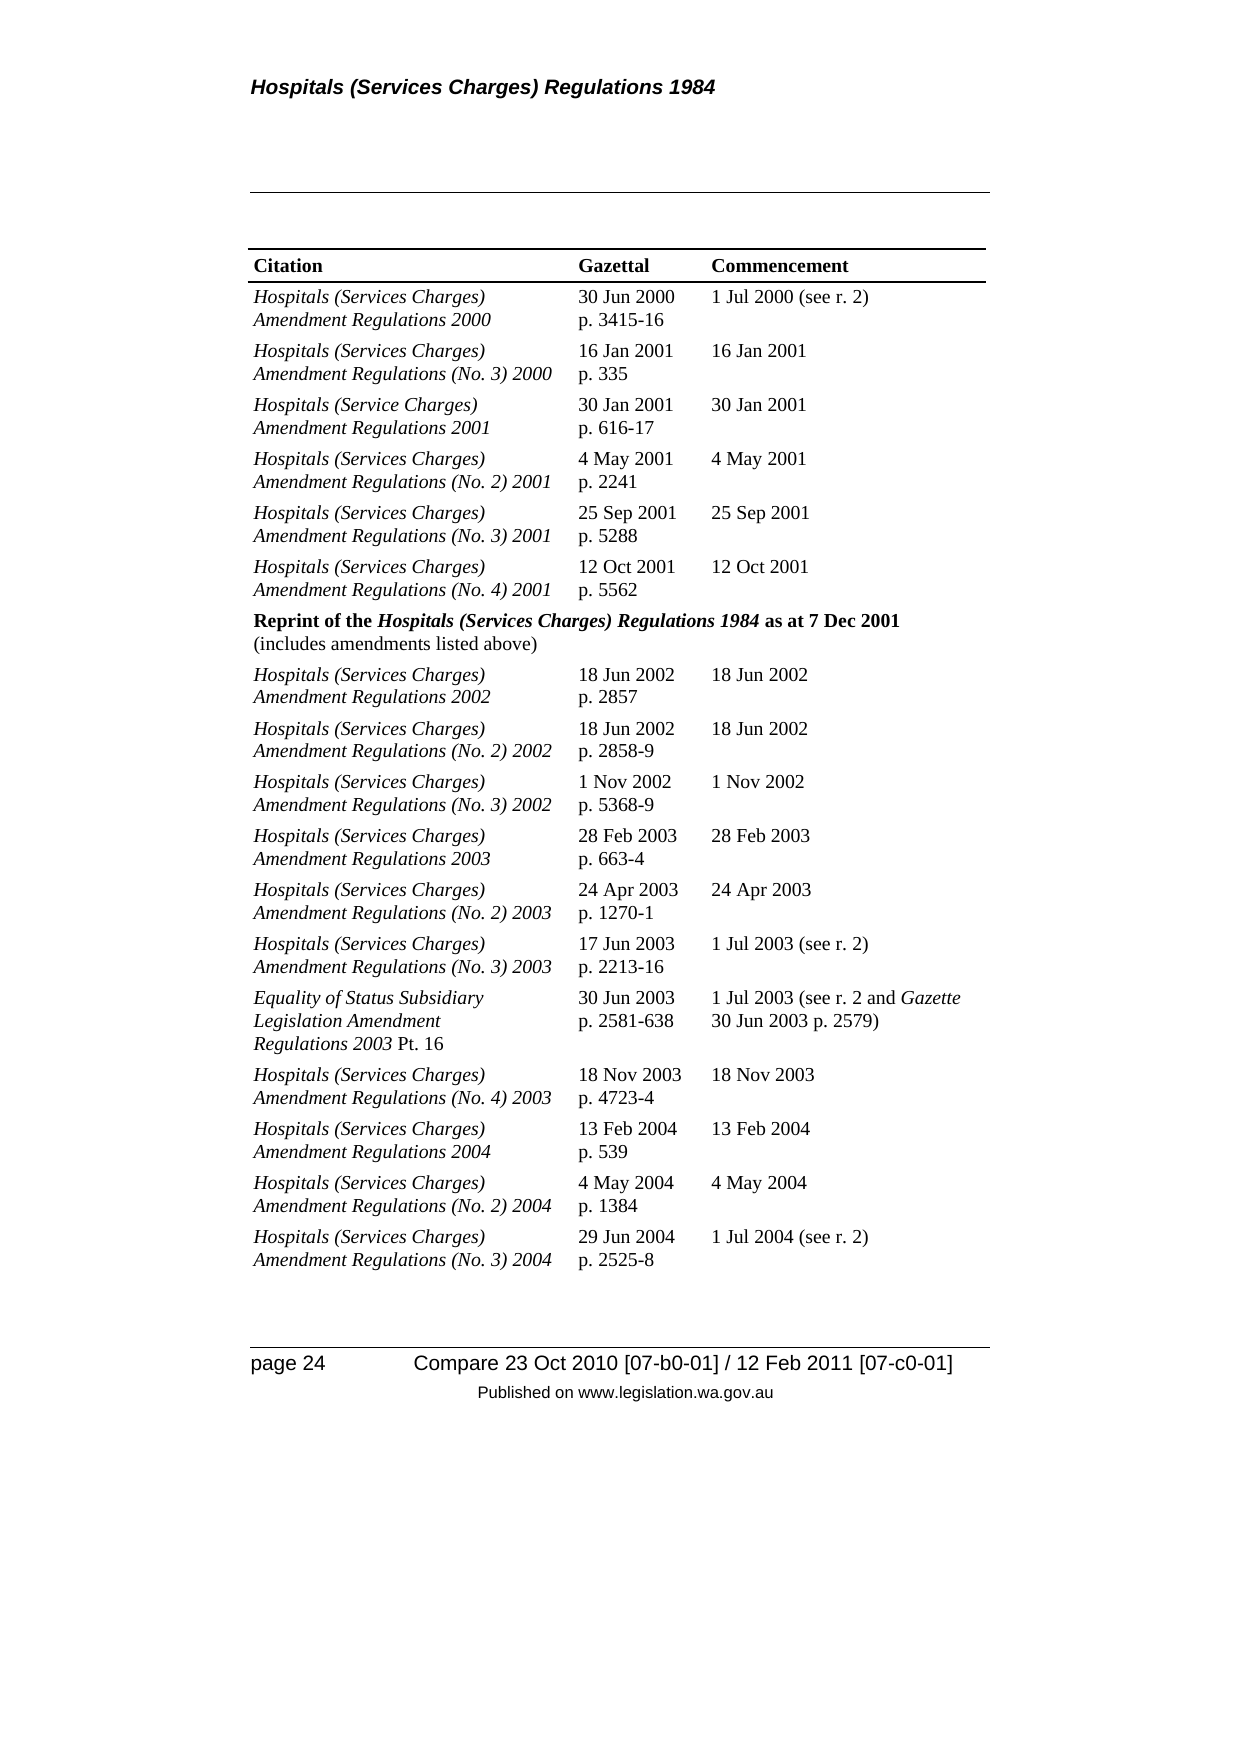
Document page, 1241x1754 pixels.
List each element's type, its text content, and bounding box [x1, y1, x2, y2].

table_cell 4 May 2001 p. 2241 [572, 443, 705, 497]
table_cell Hospitals (Services Charges) Amendment Regulations (No. 3) 2002 [248, 766, 572, 820]
table_cell Hospitals (Services Charges) Amendment Regulations (No. 2) 2003 [248, 874, 572, 928]
table_cell 1 Jul 2004 (see r. 2) [705, 1221, 986, 1275]
table_cell 18 Nov 2003 p. 4723-4 [572, 1059, 705, 1113]
table_cell Hospitals (Services Charges) Amendment Regulations 2002 [248, 659, 572, 712]
table_header Commencement [705, 250, 986, 281]
table_cell 18 Jun 2002 p. 2857 [572, 659, 705, 712]
table_cell Hospitals (Services Charges) Amendment Regulations (No. 2) 2002 [248, 713, 572, 766]
table_cell Hospitals (Services Charges) Amendment Regulations (No. 2) 2004 [248, 1167, 572, 1221]
table_cell Hospitals (Services Charges) Amendment Regulations (No. 3) 2000 [248, 335, 572, 389]
table_cell 18 Nov 2003 [705, 1059, 986, 1113]
table_cell 18 Jun 2002 p. 2858-9 [572, 713, 705, 766]
table_cell Hospitals (Services Charges) Amendment Regulations 2000 [248, 283, 572, 335]
table_cell 18 Jun 2002 [705, 713, 986, 766]
table_cell Hospitals (Services Charges) Amendment Regulations (No. 3) 2003 [248, 928, 572, 982]
table_cell 4 May 2004 [705, 1167, 986, 1221]
table_cell Hospitals (Service Charges) Amendment Regulations 2001 [248, 389, 572, 443]
table_cell 16 Jan 2001 [705, 335, 986, 389]
table_cell 12 Oct 2001 p. 5562 [572, 551, 705, 604]
table_cell 25 Sep 2001 [705, 497, 986, 551]
table_cell 12 Oct 2001 [705, 551, 986, 604]
table_cell 28 Feb 2003 [705, 820, 986, 874]
table_cell 18 Jun 2002 [705, 659, 986, 712]
table_cell 16 Jan 2001 p. 335 [572, 335, 705, 389]
table_cell 28 Feb 2003 p. 663-4 [572, 820, 705, 874]
table_cell Hospitals (Services Charges) Amendment Regulations (No. 2) 2001 [248, 443, 572, 497]
table_cell 30 Jan 2001 p. 616-17 [572, 389, 705, 443]
table_cell 30 Jun 2000 p. 3415-16 [572, 283, 705, 335]
table_cell Hospitals (Services Charges) Amendment Regulations (No. 4) 2003 [248, 1059, 572, 1113]
table_cell Hospitals (Services Charges) Amendment Regulations 2003 [248, 820, 572, 874]
table_cell 13 Feb 2004 p. 539 [572, 1113, 705, 1167]
table_header Gazettal [572, 250, 705, 281]
table_cell Equality of Status Subsidiary Legislation Amendment Regulations 2003 Pt. 16 [248, 982, 572, 1059]
table_cell 1 Jul 2003 (see r. 2) [705, 928, 986, 982]
table_cell 17 Jun 2003 p. 2213-16 [572, 928, 705, 982]
table_cell 30 Jun 2003 p. 2581-638 [572, 982, 705, 1059]
table_cell Hospitals (Services Charges) Amendment Regulations (No. 3) 2004 [248, 1221, 572, 1275]
table_cell 24 Apr 2003 p. 1270-1 [572, 874, 705, 928]
table_cell 1 Nov 2002 p. 5368-9 [572, 766, 705, 820]
table_cell 24 Apr 2003 [705, 874, 986, 928]
table_cell 13 Feb 2004 [705, 1113, 986, 1167]
table_header Citation [248, 250, 572, 281]
table_cell Hospitals (Services Charges) Amendment Regulations (No. 4) 2001 [248, 551, 572, 604]
table_cell 29 Jun 2004 p. 2525-8 [572, 1221, 705, 1275]
table_cell Reprint of the Hospitals (Services Charges) Regulations 1984 as at 7 Dec 2001 (includes amendments listed above) [248, 605, 986, 658]
table_cell 4 May 2004 p. 1384 [572, 1167, 705, 1221]
table_cell 1 Nov 2002 [705, 766, 986, 820]
table_cell 1 Jul 2003 (see r. 2 and Gazette 30 Jun 2003 p. 2579) [705, 982, 986, 1059]
table_cell Hospitals (Services Charges) Amendment Regulations (No. 3) 2001 [248, 497, 572, 551]
table_cell 1 Jul 2000 (see r. 2) [705, 283, 986, 335]
table_cell Hospitals (Services Charges) Amendment Regulations 2004 [248, 1113, 572, 1167]
table_cell 4 May 2001 [705, 443, 986, 497]
table_cell 30 Jan 2001 [705, 389, 986, 443]
table_cell 25 Sep 2001 p. 5288 [572, 497, 705, 551]
